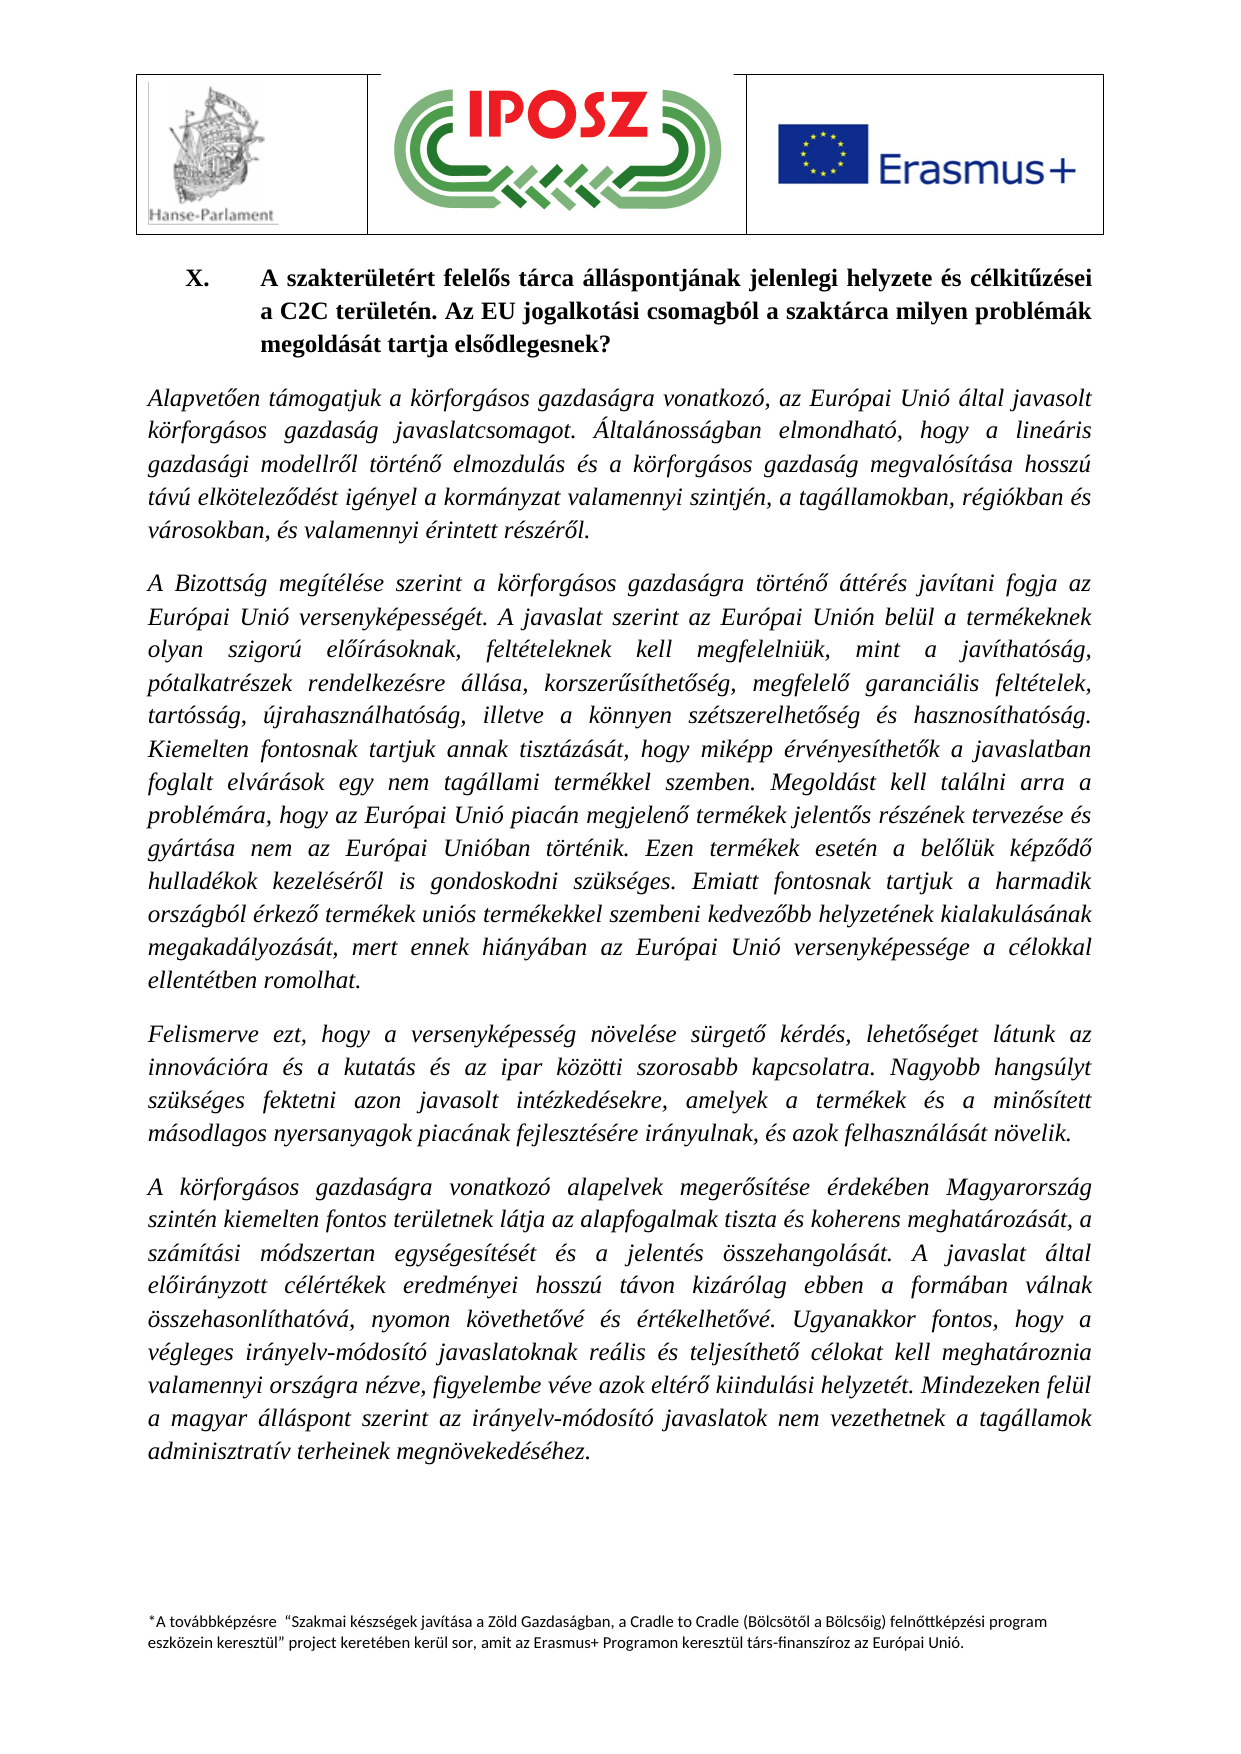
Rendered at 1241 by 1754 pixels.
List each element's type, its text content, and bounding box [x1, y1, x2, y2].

text A Bizottság megítélése szerint a körforgásos gazdaságra történő áttérés javítani fogja az Európai Unió versenyképességét. A javaslat szerint az Európai Unión belül a termékeknek olyan szigorú előírásoknak, feltételeknek kell megfelelniük, mint a javíthatóság, pótalkatrészek rendelkezésre állása, korszerűsíthetőség, megfelelő garanciális feltételek, tartósság, újrahasználhatóság, illetve a könnyen szétszerelhetőség és hasznosíthatóság. Kiemelten fontosnak tartjuk annak tisztázását, hogy miképp érvényesíthetők a javaslatban foglalt elvárások egy nem tagállami termékkel szemben. Megoldást kell találni arra a problémára, hogy az Európai Unió piacán megjelenő termékek jelentős részének tervezése és gyártása nem az Európai Unióban történik. Ezen termékek esetén a belőlük képződő hulladékok kezeléséről is gondoskodni szükséges. Emiatt fontosnak tartjuk a harmadik országból érkező termékek uniós termékekkel szembeni kedvezőbb helyzetének kialakulásának megakadályozását, mert ennek hiányában az Európai Unió versenyképessége a célokkal ellentétben romolhat. [148, 568, 1093, 993]
text Alapvetően támogatjuk a körforgásos gazdaságra vonatkozó, az Európai Unió által javasolt körforgásos gazdaság javaslatcsomagot. Általánosságban elmondható, hogy a lineáris gazdasági modellről történő elmozdulás és a körforgásos gazdaság megvalósítása hosszú távú elköteleződést igényel a kormányzat valamennyi szintjén, a tagállamokban, régiókban és városokban, és valamennyi érintett részéről. [148, 383, 1093, 543]
picture [380, 74, 734, 234]
picture [147, 82, 279, 226]
list A szakterületért felelős tárca álláspontjának jelenlegi helyzete és célkitűzései a C2C területén. Az EU jogalkotási csomagból a szaktárca milyen problémák megoldását tartja elsődlegesnek? [185, 263, 1093, 357]
text A körforgásos gazdaságra vonatkozó alapelvek megerősítése érdekében Magyarország szintén kiemelten fontos területnek látja az alapfogalmak tiszta és koherens meghatározását, a számítási módszertan egységesítését és a jelentés összehangolását. A javaslat által előirányzott célértékek eredményei hosszú távon kizárólag ebben a formában válnak összehasonlíthatóvá, nyomon követhetővé és értékelhetővé. Ugyanakkor fontos, hogy a végleges irányelv-módosító javaslatoknak reális és teljesíthető célokat kell meghatároznia valamennyi országra nézve, figyelembe véve azok eltérő kiindulási helyzetét. Mindezeken felül a magyar álláspont szerint az irányelv-módosító javaslatok nem vezethetnek a tagállamok adminisztratív terheinek megnövekedéséhez. [148, 1172, 1093, 1464]
text Felismerve ezt, hogy a versenyképesség növelése sürgető kérdés, lehetőséget látunk az innovációra és a kutatás és az ipar közötti szorosabb kapcsolatra. Nagyobb hangsúlyt szükséges fektetni azon javasolt intézkedésekre, amelyek a termékek és a minősített másodlagos nyersanyagok piacának fejlesztésére irányulnak, és azok felhasználását növelik. [148, 1019, 1093, 1146]
picture [761, 107, 1093, 201]
